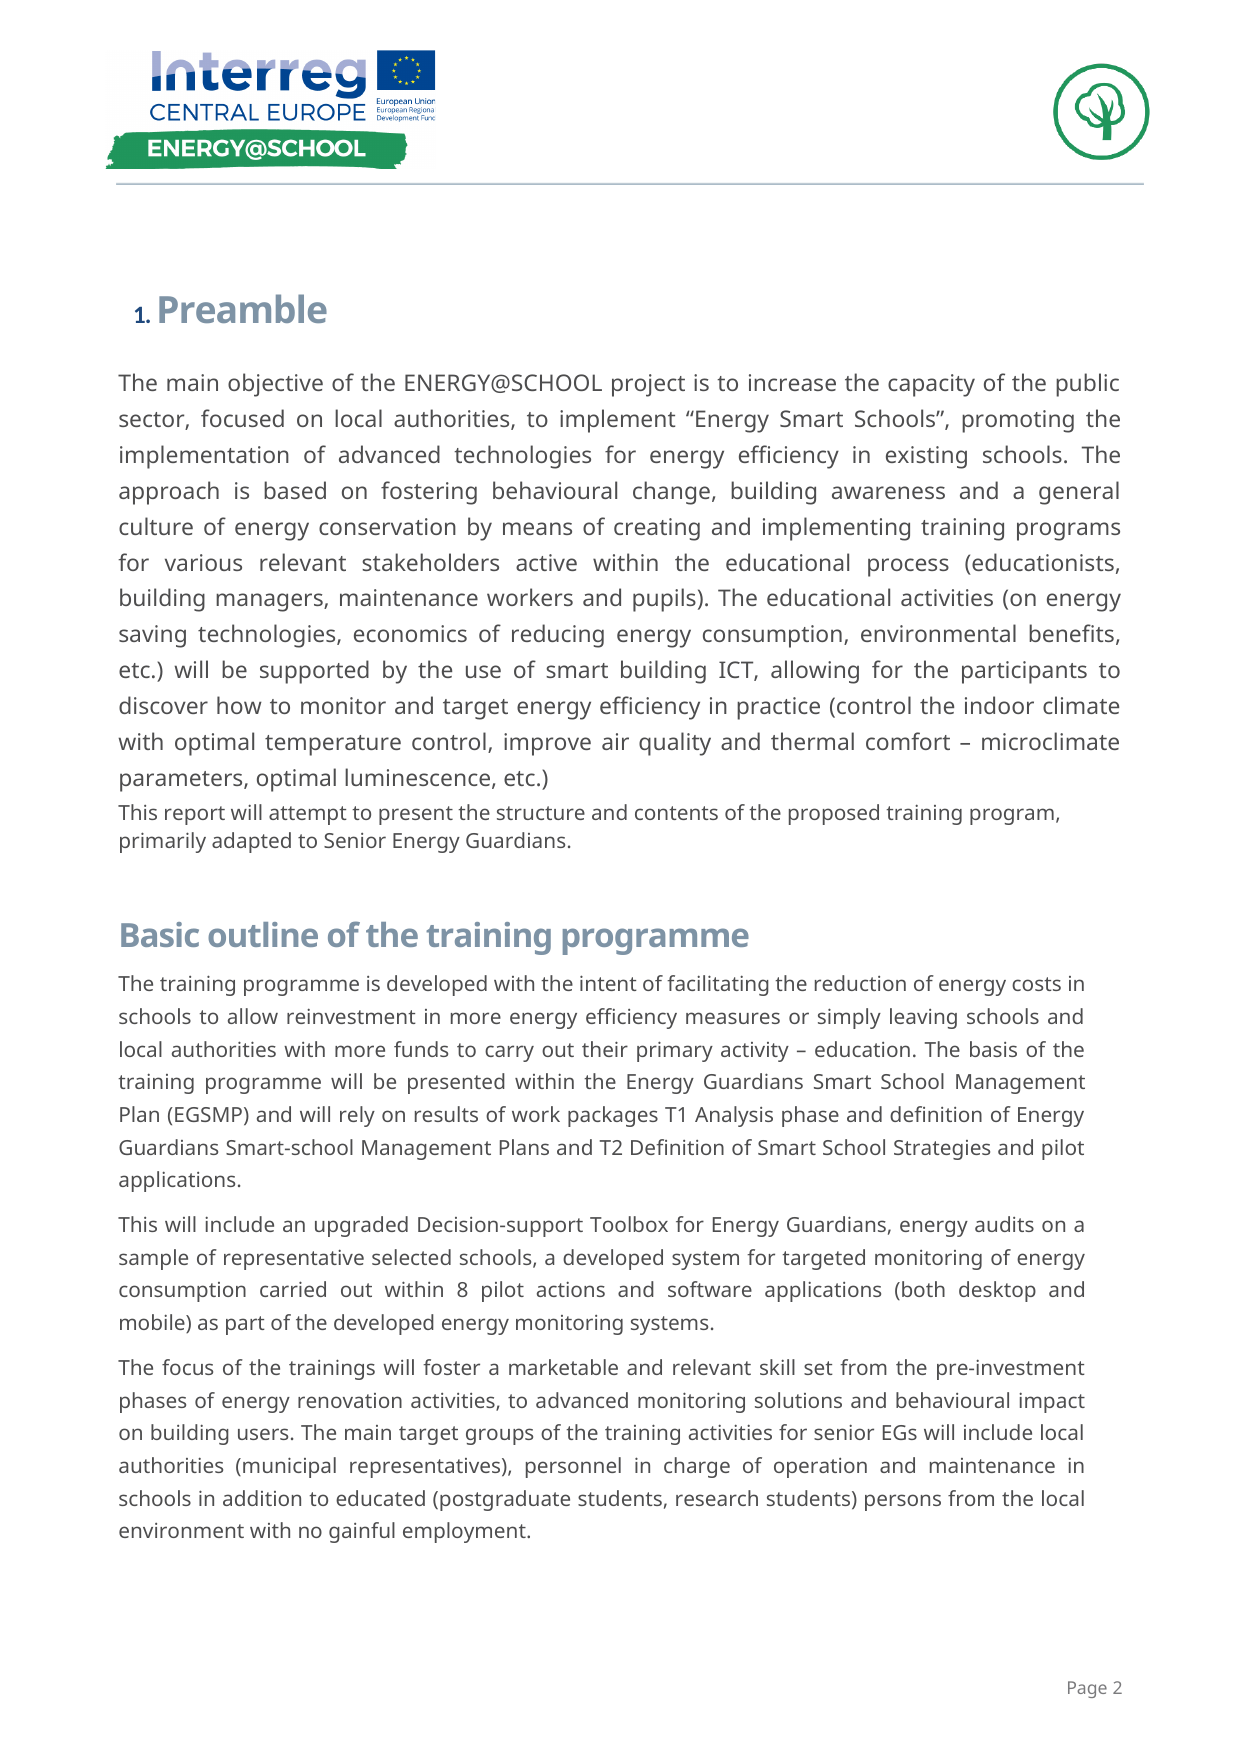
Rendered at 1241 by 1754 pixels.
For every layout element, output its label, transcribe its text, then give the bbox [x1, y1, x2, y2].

text This will include an upgraded Decision-support Toolbox for Energy Guardians, energy audits on a sample of representative selected schools, a developed system for targeted monitoring of energy consumption carried out within 8 pilot actions and software applications (both desktop and mobile) as part of the developed energy monitoring systems. [118, 1210, 1087, 1337]
subtitle Basic outline of the training programme [118, 912, 1122, 957]
list Preamble [133, 283, 1087, 334]
text The focus of the trainings will foster a marketable and relevant skill set from the pre-investment phases of energy renovation activities, to advanced monitoring solutions and behavioural impact on building users. The main target groups of the training activities for senior EGs will include local authorities (municipal representatives), personnel in charge of operation and maintenance in schools in addition to educated (postgraduate students, research students) persons from the local environment with no gainful employment. [118, 1353, 1087, 1545]
text The training programme is developed with the intent of facilitating the reduction of energy costs in schools to allow reinvestment in more energy efficiency measures or simply leaving schools and local authorities with more funds to carry out their primary activity – education. The basis of the training programme will be presented within the Energy Guardians Smart School Management Plan (EGSMP) and will rely on results of work packages T1 Analysis phase and definition of Energy Guardians Smart-school Management Plans and T2 Definition of Smart School Strategies and pilot applications. [118, 969, 1087, 1194]
text The main objective of the ENERGY@SCHOOL project is to increase the capacity of the public sector, focused on local authorities, to implement “Energy Smart Schools”, promoting the implementation of advanced technologies for energy efficiency in existing schools. The approach is based on fostering behavioural change, building awareness and a general culture of energy conservation by means of creating and implementing training programs for various relevant stakeholders active within the educational process (educationists, building managers, maintenance workers and pupils). The educational activities (on energy saving technologies, economics of reducing energy consumption, environmental benefits, etc.) will be supported by the use of smart building ICT, allowing for the participants to discover how to monitor and target energy efficiency in practice (control the indoor climate with optimal temperature control, improve air quality and thermal comfort – microclimate parameters, optimal luminescence, etc.) [118, 367, 1122, 793]
picture [54, 1, 1190, 238]
text This report will attempt to present the structure and contents of the proposed training program, primarily adapted to Senior Energy Guardians. [118, 798, 1122, 855]
